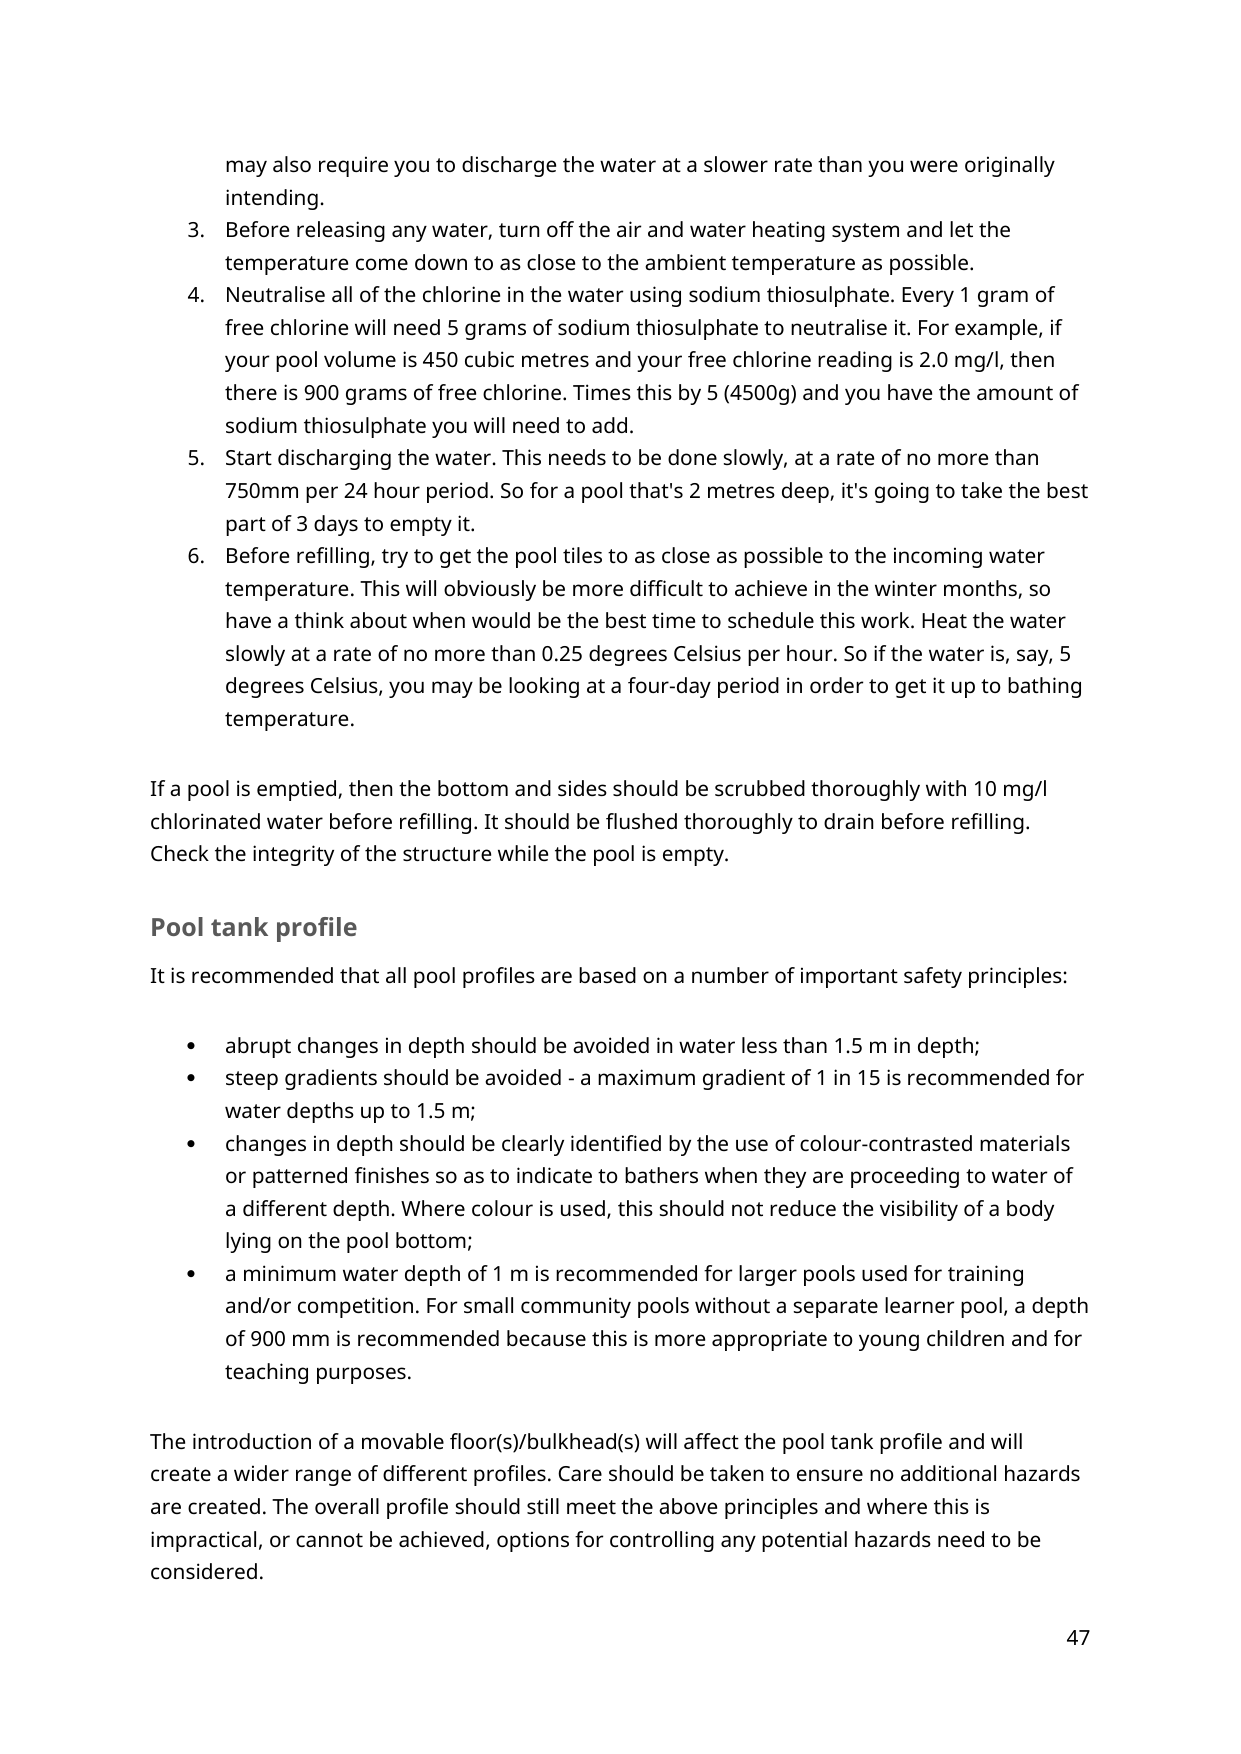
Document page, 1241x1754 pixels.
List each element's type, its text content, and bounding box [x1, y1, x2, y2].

list a minimum water depth of 1 m is recommended for larger pools used for training and/or competition. For small community pools without a separate learner pool, a depth of 900 mm is recommended because this is more appropriate to young children and for teaching purposes. [187, 1259, 1090, 1385]
list Neutralise all of the chlorine in the water using sodium thiosulphate. Every 1 gram of free chlorine will need 5 grams of sodium thiosulphate to neutralise it. For example, if your pool volume is 450 cubic metres and your free chlorine reading is 2.0 mg/l, then there is 900 grams of free chlorine. Times this by 5 (4500g) and you have the amount of sodium thiosulphate you will need to add. [187, 280, 1090, 439]
list Start discharging the water. This needs to be done slowly, at a rate of no more than 750mm per 24 hour period. So for a pool that's 2 metres deep, it's going to take the best part of 3 days to empty it. [187, 443, 1090, 537]
list abrupt changes in depth should be avoided in water less than 1.5 m in depth; [187, 1031, 1090, 1059]
subtitle Pool tank profile [150, 910, 1090, 944]
list Before refilling, try to get the pool tiles to as close as possible to the incoming water temperature. This will obviously be more difficult to achieve in the winter months, so have a think about when would be the best time to schedule this work. Heat the water slowly at a rate of no more than 0.25 degrees Celsius per hour. So if the water is, say, 5 degrees Celsius, you may be looking at a four-day period in order to get it up to bathing temperature. [187, 541, 1090, 733]
text If a pool is emptied, then the bottom and sides should be scrubbed thoroughly with 10 mg/l chlorinated water before refilling. It should be flushed thoroughly to drain before refilling. Check the integrity of the structure while the pool is empty. [150, 774, 1090, 868]
list Before releasing any water, turn off the air and water heating system and let the temperature come down to as close to the ambient temperature as possible. [187, 215, 1090, 276]
text It is recommended that all pool profiles are based on a number of important safety principles: [150, 961, 1090, 989]
list changes in depth should be clearly identified by the use of colour-contrasted materials or patterned finishes so as to indicate to bathers when they are proceeding to water of a different depth. Where colour is used, this should not reduce the visibility of a body lying on the pool bottom; [187, 1129, 1090, 1255]
list steep gradients should be avoided - a maximum gradient of 1 in 15 is recommended for water depths up to 1.5 m; [187, 1063, 1090, 1124]
text The introduction of a movable floor(s)/bulkhead(s) will affect the pool tank profile and will create a wider range of different profiles. Care should be taken to ensure no additional hazards are created. The overall profile should still meet the above principles and where this is impractical, or cannot be achieved, options for controlling any potential hazards need to be considered. [150, 1427, 1090, 1586]
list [187, 150, 1090, 211]
